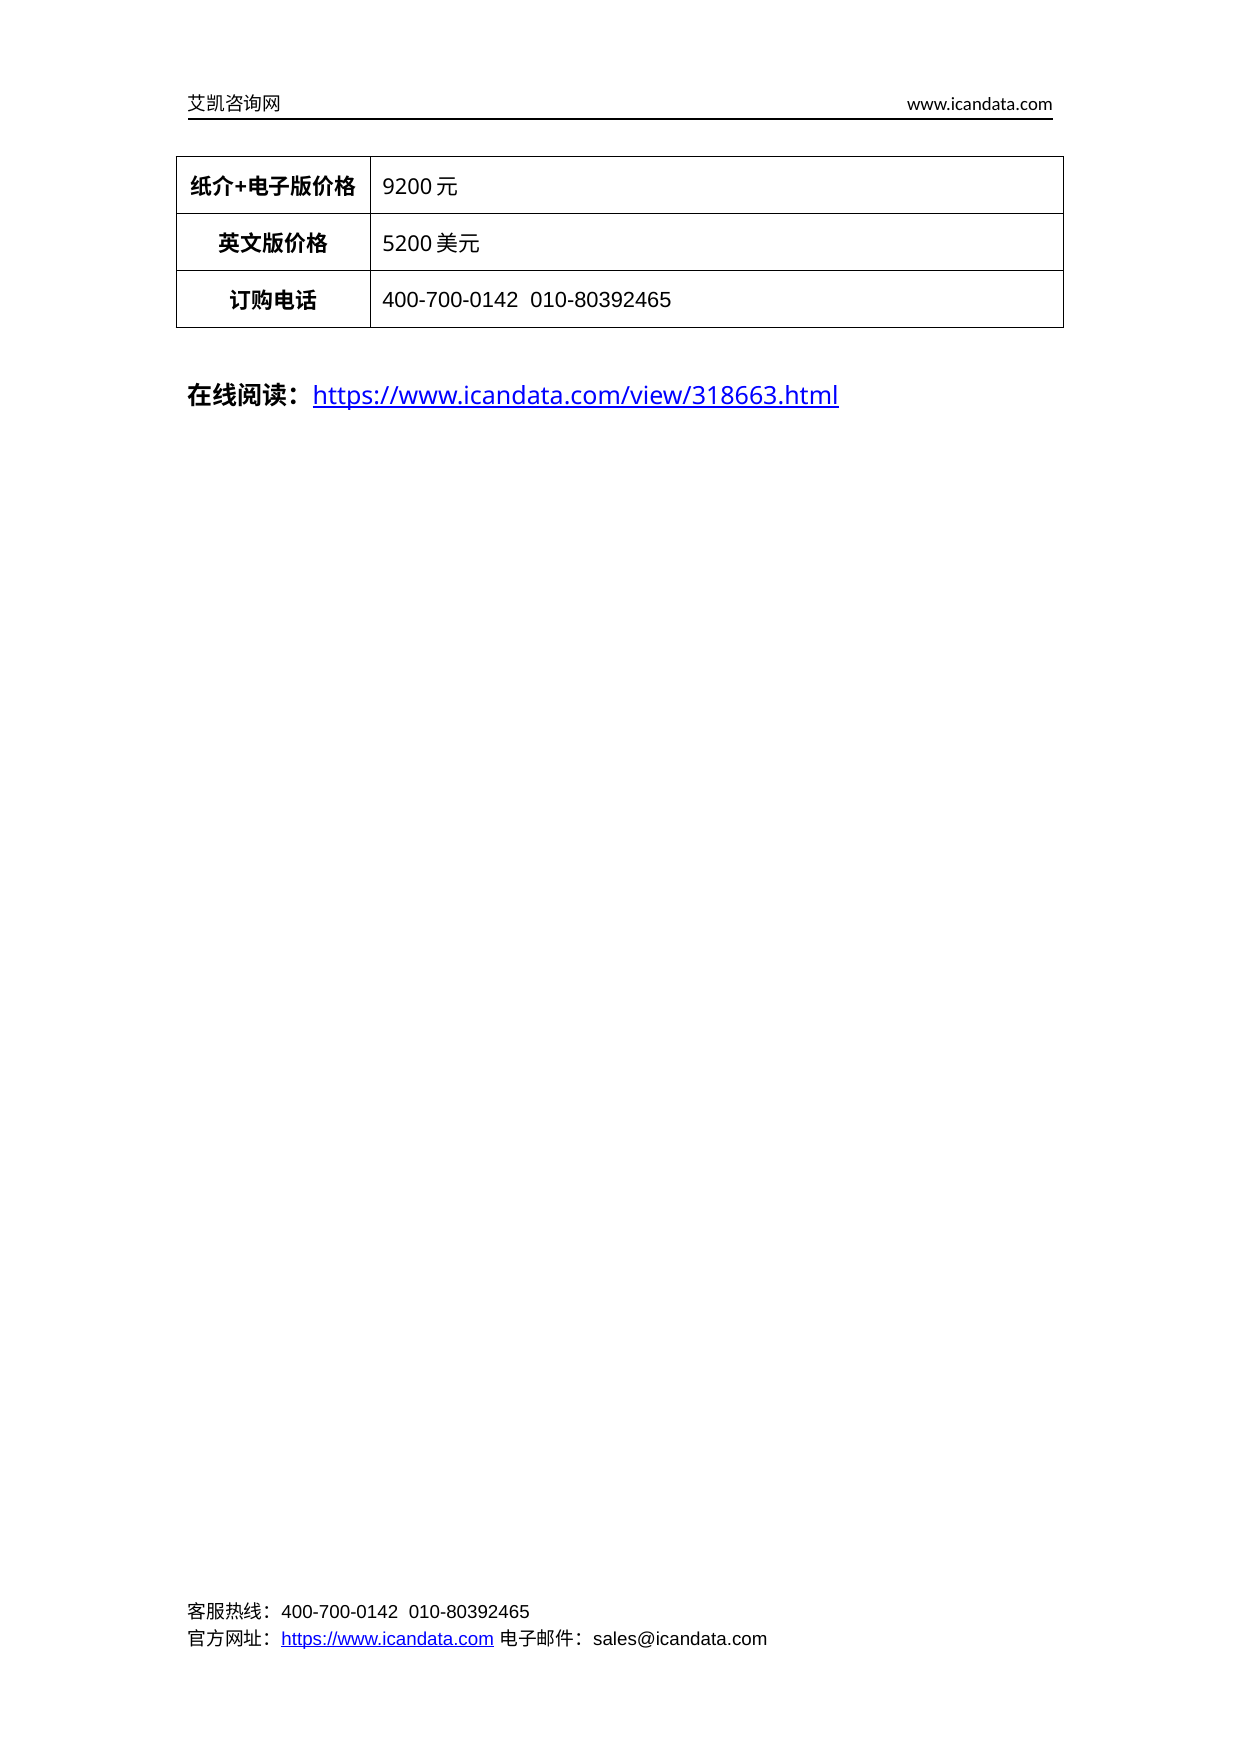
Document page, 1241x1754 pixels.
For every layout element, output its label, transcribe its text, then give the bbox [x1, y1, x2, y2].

table_cell 5200美元 [371, 214, 1063, 270]
text 在线阅读：https://www.icandata.com/view/318663.html [187, 361, 1053, 426]
table_cell 订购电话 [177, 271, 370, 327]
table_cell 纸介+电子版价格 [177, 157, 370, 213]
table_cell 400-700-0142 010-80392465 [371, 271, 1063, 327]
table_cell 9200元 [371, 157, 1063, 213]
table_cell 英文版价格 [177, 214, 370, 270]
